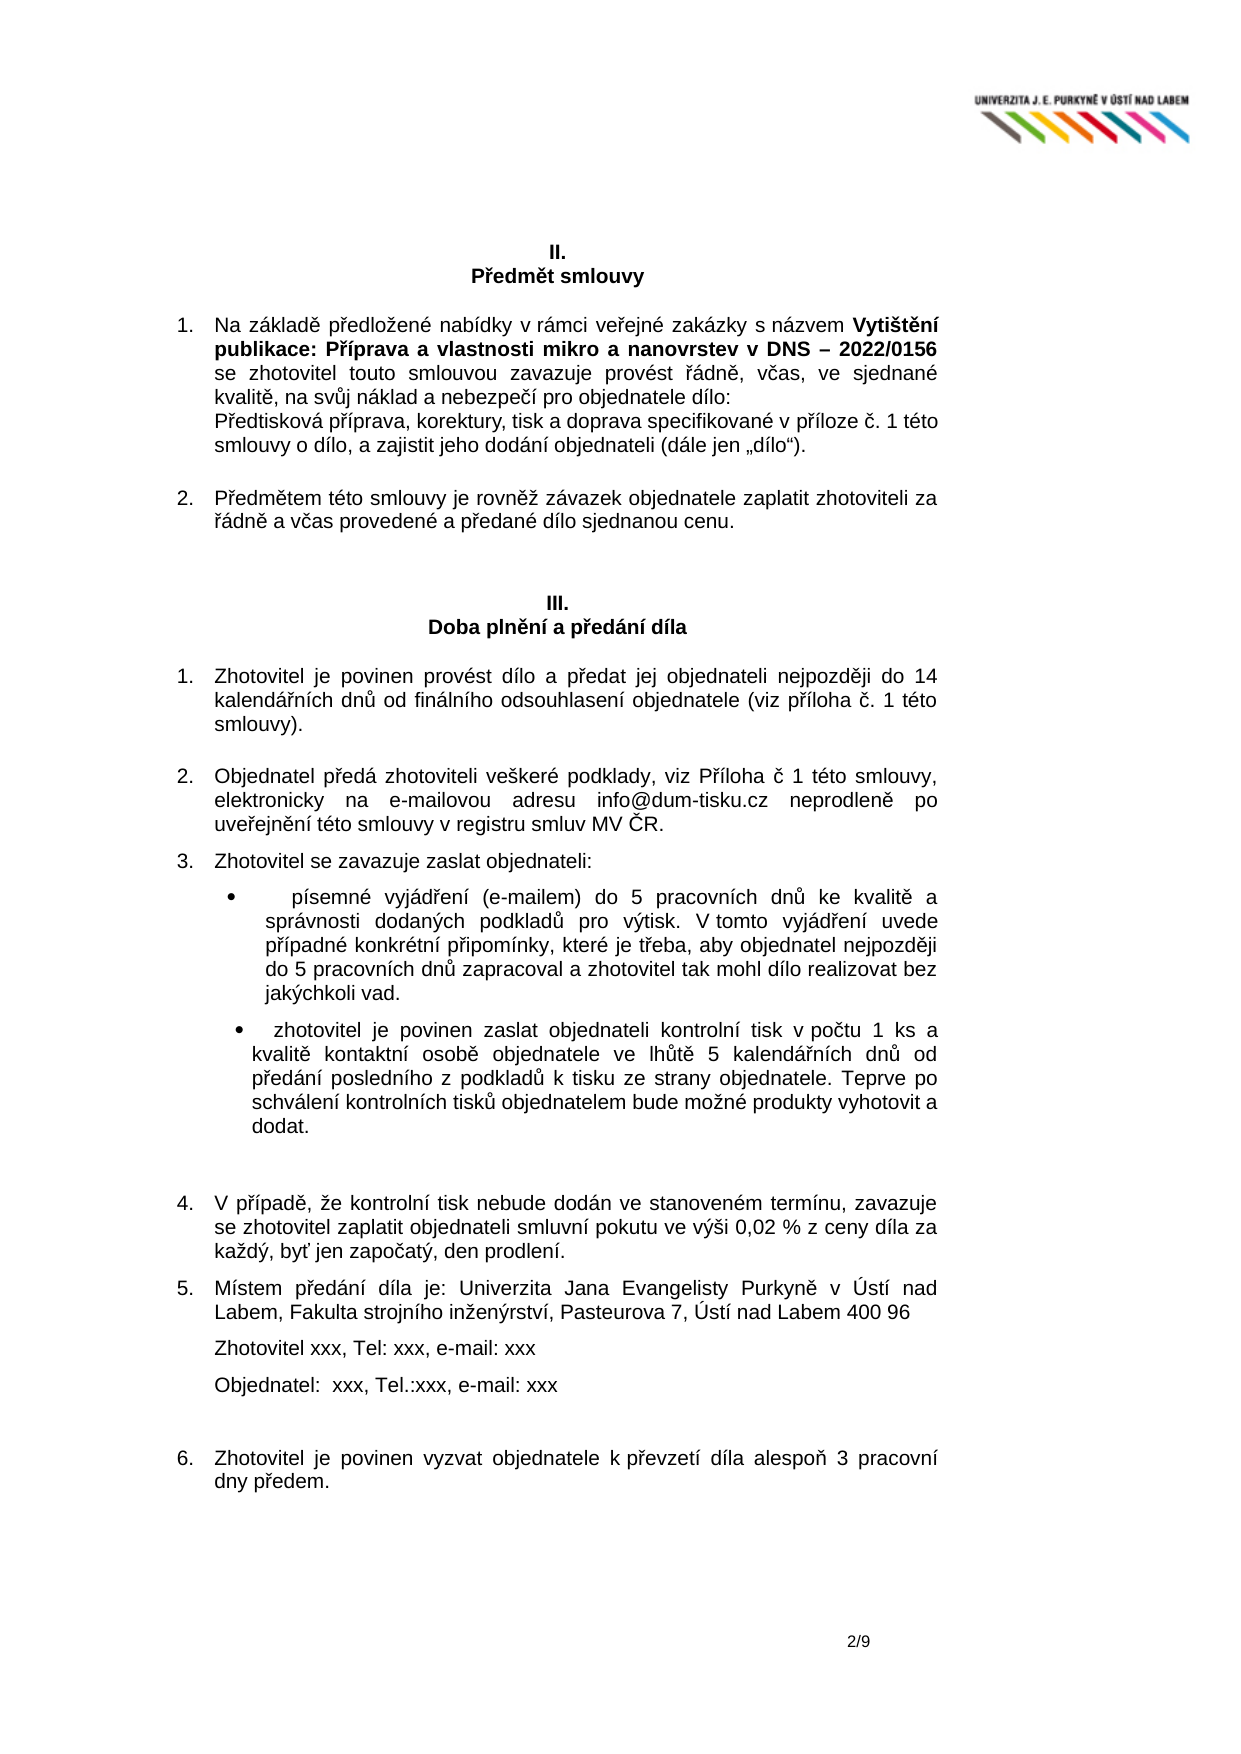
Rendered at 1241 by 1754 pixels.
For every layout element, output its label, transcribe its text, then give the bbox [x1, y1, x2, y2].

list Zhotovitel se zavazuje zaslat objednateli: [177, 849, 938, 873]
text Doba plnění a předání díla [177, 615, 938, 639]
text Předmět smlouvy [177, 264, 938, 288]
list V případě, že kontrolní tisk nebude dodán ve stanoveném termínu, zavazuje se zhotovitel zaplatit objednateli smluvní pokutu ve výši 0,02 % z ceny díla za každý, byť jen započatý, den prodlení. [177, 1191, 938, 1263]
text III. [177, 591, 938, 615]
picture [958, 29, 1204, 198]
list zhotovitel je povinen zaslat objednateli kontrolní tisk v počtu 1 ks a kvalitě kontaktní osobě objednatele ve lhůtě 5 kalendářních dnů od předání posledního z podkladů k tisku ze strany objednatele. Teprve po schválení kontrolních tisků objednatelem bude možné produkty vyhotovit a dodat. [236, 1017, 938, 1137]
list Na základě předložené nabídky v rámci veřejné zakázky s názvem Vytištění publikace: Příprava a vlastnosti mikro a nanovrstev v DNS – 2022/0156 se zhotovitel touto smlouvou zavazuje provést řádně, včas, ve sjednané kvalitě, na svůj náklad a nebezpečí pro objednatele dílo: [177, 313, 938, 409]
list Předmětem této smlouvy je rovněž závazek objednatele zaplatit zhotoviteli za řádně a včas provedené a předané dílo sjednanou cenu. [177, 485, 938, 533]
subtitle Zhotovitel je povinen provést dílo a předat jej objednateli nejpozději do 14 kalendářních dnů od finálního odsouhlasení objednatele (viz příloha č. 1 této smlouvy). [177, 664, 938, 736]
text Zhotovitel xxx, Tel: xxx, e-mail: xxx [214, 1336, 938, 1360]
list Místem předání díla je: Univerzita Jana Evangelisty Purkyně v Ústí nad Labem, Fakulta strojního inženýrství, Pasteurova 7, Ústí nad Labem 400 96 [177, 1276, 938, 1323]
text Objednatel: xxx, Tel.:xxx, e-mail: xxx [214, 1372, 938, 1396]
subtitle Objednatel předá zhotoviteli veškeré podklady, viz Příloha č 1 této smlouvy, elektronicky na e-mailovou adresu info@dum-tisku.cz neprodleně po uveřejnění této smlouvy v registru smluv MV ČR. [177, 764, 938, 836]
text Předtisková příprava, korektury, tisk a doprava specifikované v příloze č. 1 této smlouvy o dílo, a zajistit jeho dodání objednateli (dále jen „dílo“). [214, 409, 938, 457]
list písemné vyjádření (e-mailem) do 5 pracovních dnů ke kvalitě a správnosti dodaných podkladů pro výtisk. V tomto vyjádření uvede případné konkrétní připomínky, které je třeba, aby objednatel nejpozději do 5 pracovních dnů zapracoval a zhotovitel tak mohl dílo realizovat bez jakýchkoli vad. [228, 885, 938, 1005]
text II. [177, 240, 938, 264]
list Zhotovitel je povinen vyzvat objednatele k převzetí díla alespoň 3 pracovní dny předem. [177, 1445, 938, 1493]
